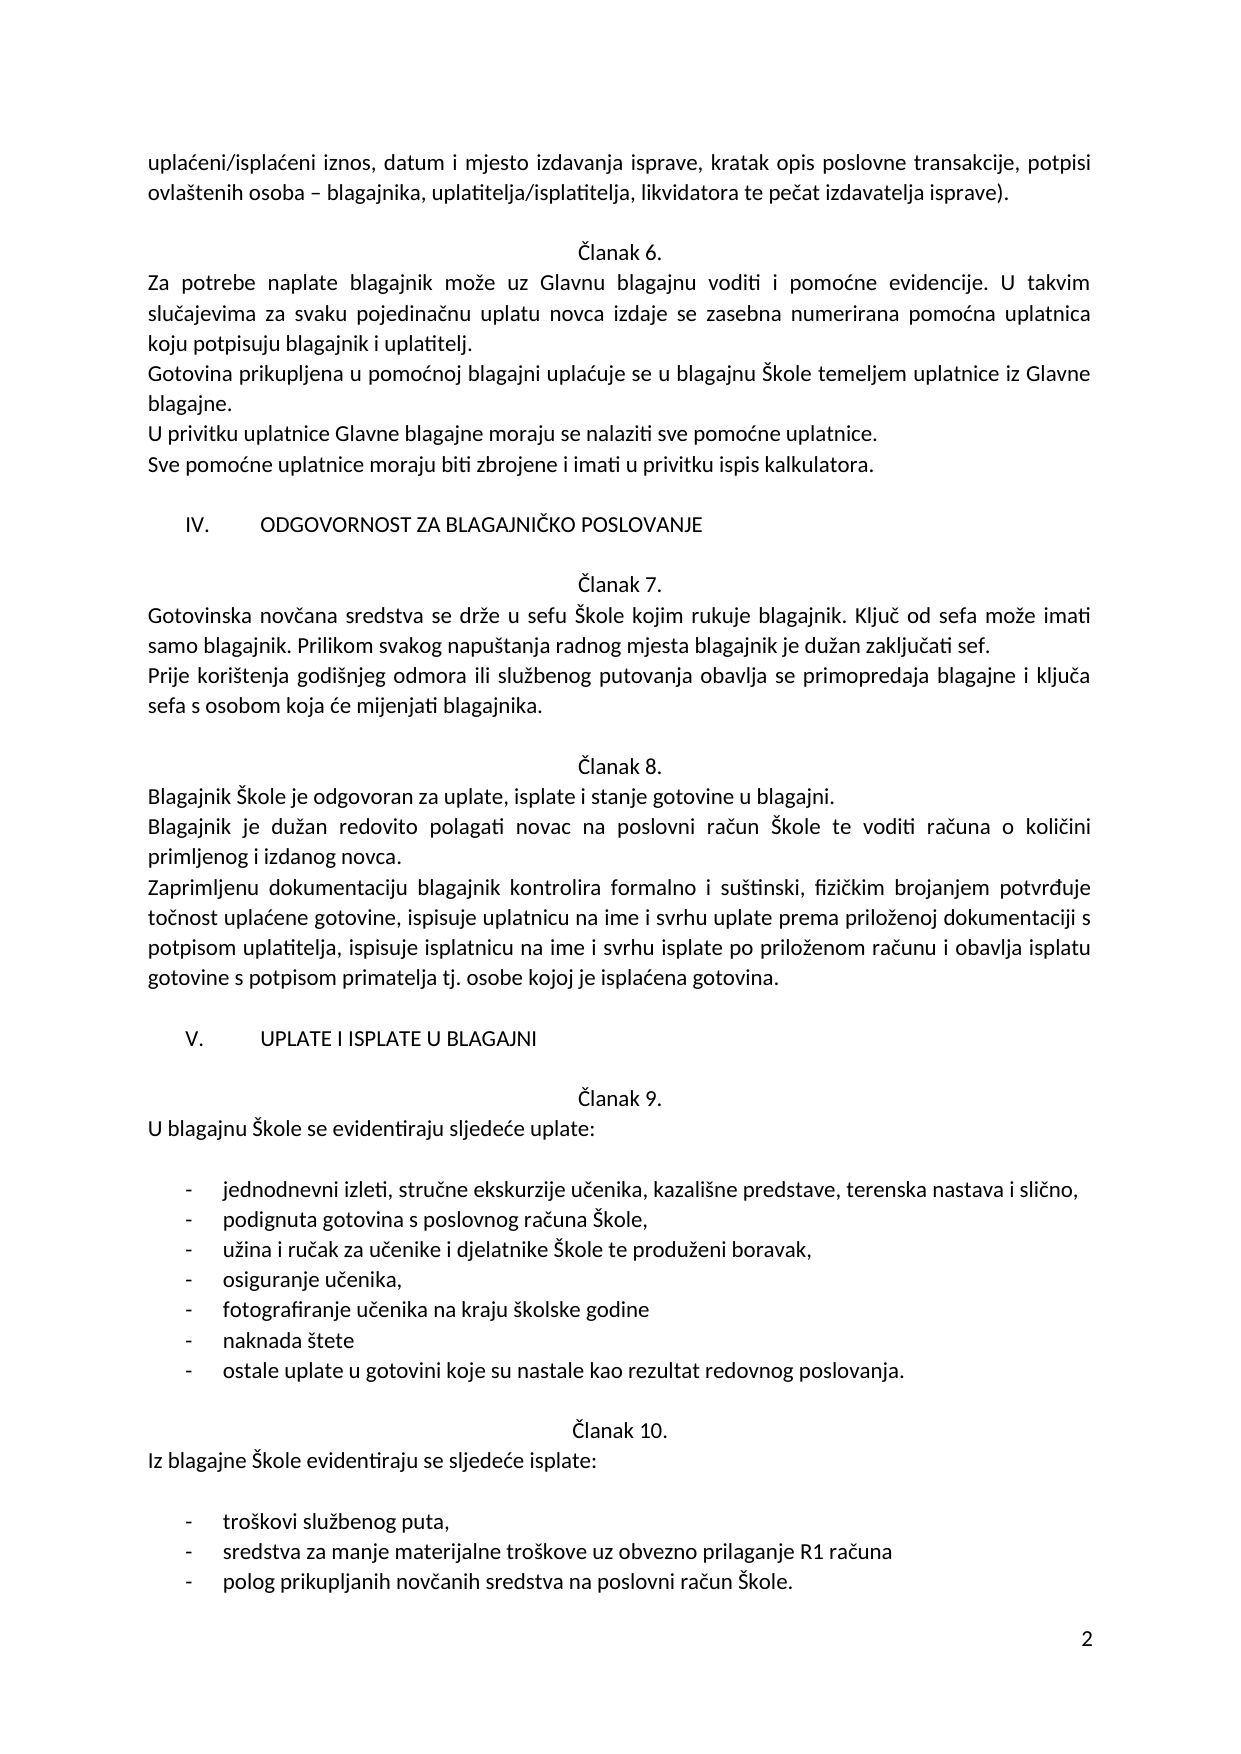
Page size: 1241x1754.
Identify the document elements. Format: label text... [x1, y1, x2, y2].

list ODGOVORNOST ZA BLAGAJNIČKO POSLOVANJE [185, 510, 1093, 538]
text Članak 7. [148, 571, 1093, 598]
text U blagajnu Škole se evidentiraju sljedeće uplate: [148, 1114, 1093, 1142]
list troškovi službenog puta, [185, 1507, 1093, 1535]
text Za potrebe naplate blagajnik može uz Glavnu blagajnu voditi i pomoćne evidencije. U takvim slučajevima za svaku pojedinačnu uplatu novca izdaje se zasebna numerirana pomoćna uplatnica koju potpisuju blagajnik i uplatitelj. [148, 268, 1093, 357]
text Članak 9. [148, 1084, 1093, 1112]
list jednodnevni izleti, stručne ekskurzije učenika, kazališne predstave, terenska nastava i slično, [185, 1175, 1093, 1203]
text Zaprimljenu dokumentaciju blagajnik kontrolira formalno i suštinski, fizičkim brojanjem potvrđuje točnost uplaćene gotovine, ispisuje uplatnicu na ime i svrhu uplate prema priloženoj dokumentaciji s potpisom uplatitelja, ispisuje isplatnicu na ime i svrhu isplate po priloženom računu i obavlja isplatu gotovine s potpisom primatelja tj. osobe kojoj je isplaćena gotovina. [148, 873, 1093, 991]
list ostale uplate u gotovini koje su nastale kao rezultat redovnog poslovanja. [185, 1356, 1093, 1384]
text Gotovina prikupljena u pomoćnoj blagajni uplaćuje se u blagajnu Škole temeljem uplatnice iz Glavne blagajne. [148, 359, 1093, 417]
list fotografiranje učenika na kraju školske godine [185, 1296, 1093, 1323]
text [148, 148, 1093, 206]
text Članak 8. [148, 752, 1093, 780]
text U privitku uplatnice Glavne blagajne moraju se nalaziti sve pomoćne uplatnice. [148, 419, 1093, 447]
text Sve pomoćne uplatnice moraju biti zbrojene i imati u privitku ispis kalkulatora. [148, 450, 1093, 478]
list naknada štete [185, 1326, 1093, 1354]
list užina i ručak za učenike i djelatnike Škole te produženi boravak, [185, 1235, 1093, 1263]
text Blagajnik je dužan redovito polagati novac na poslovni račun Škole te voditi računa o količini primljenog i izdanog novca. [148, 812, 1093, 870]
list podignuta gotovina s poslovnog računa Škole, [185, 1205, 1093, 1233]
list polog prikupljanih novčanih sredstva na poslovni račun Škole. [185, 1567, 1093, 1595]
list osiguranje učenika, [185, 1265, 1093, 1293]
text Prije korištenja godišnjeg odmora ili službenog putovanja obavlja se primopredaja blagajne i ključa sefa s osobom koja će mijenjati blagajnika. [148, 661, 1093, 719]
text Iz blagajne Škole evidentiraju se sljedeće isplate: [148, 1447, 1093, 1474]
text Gotovinska novčana sredstva se drže u sefu Škole kojim rukuje blagajnik. Ključ od sefa može imati samo blagajnik. Prilikom svakog napuštanja radnog mjesta blagajnik je dužan zaključati sef. [148, 601, 1093, 659]
text Članak 10. [148, 1416, 1093, 1444]
list sredstva za manje materijalne troškove uz obvezno prilaganje R1 računa [185, 1537, 1093, 1565]
list UPLATE I ISPLATE U BLAGAJNI [185, 1024, 1093, 1052]
text Članak 6. [148, 238, 1093, 266]
text Blagajnik Škole je odgovoran za uplate, isplate i stanje gotovine u blagajni. [148, 782, 1093, 810]
